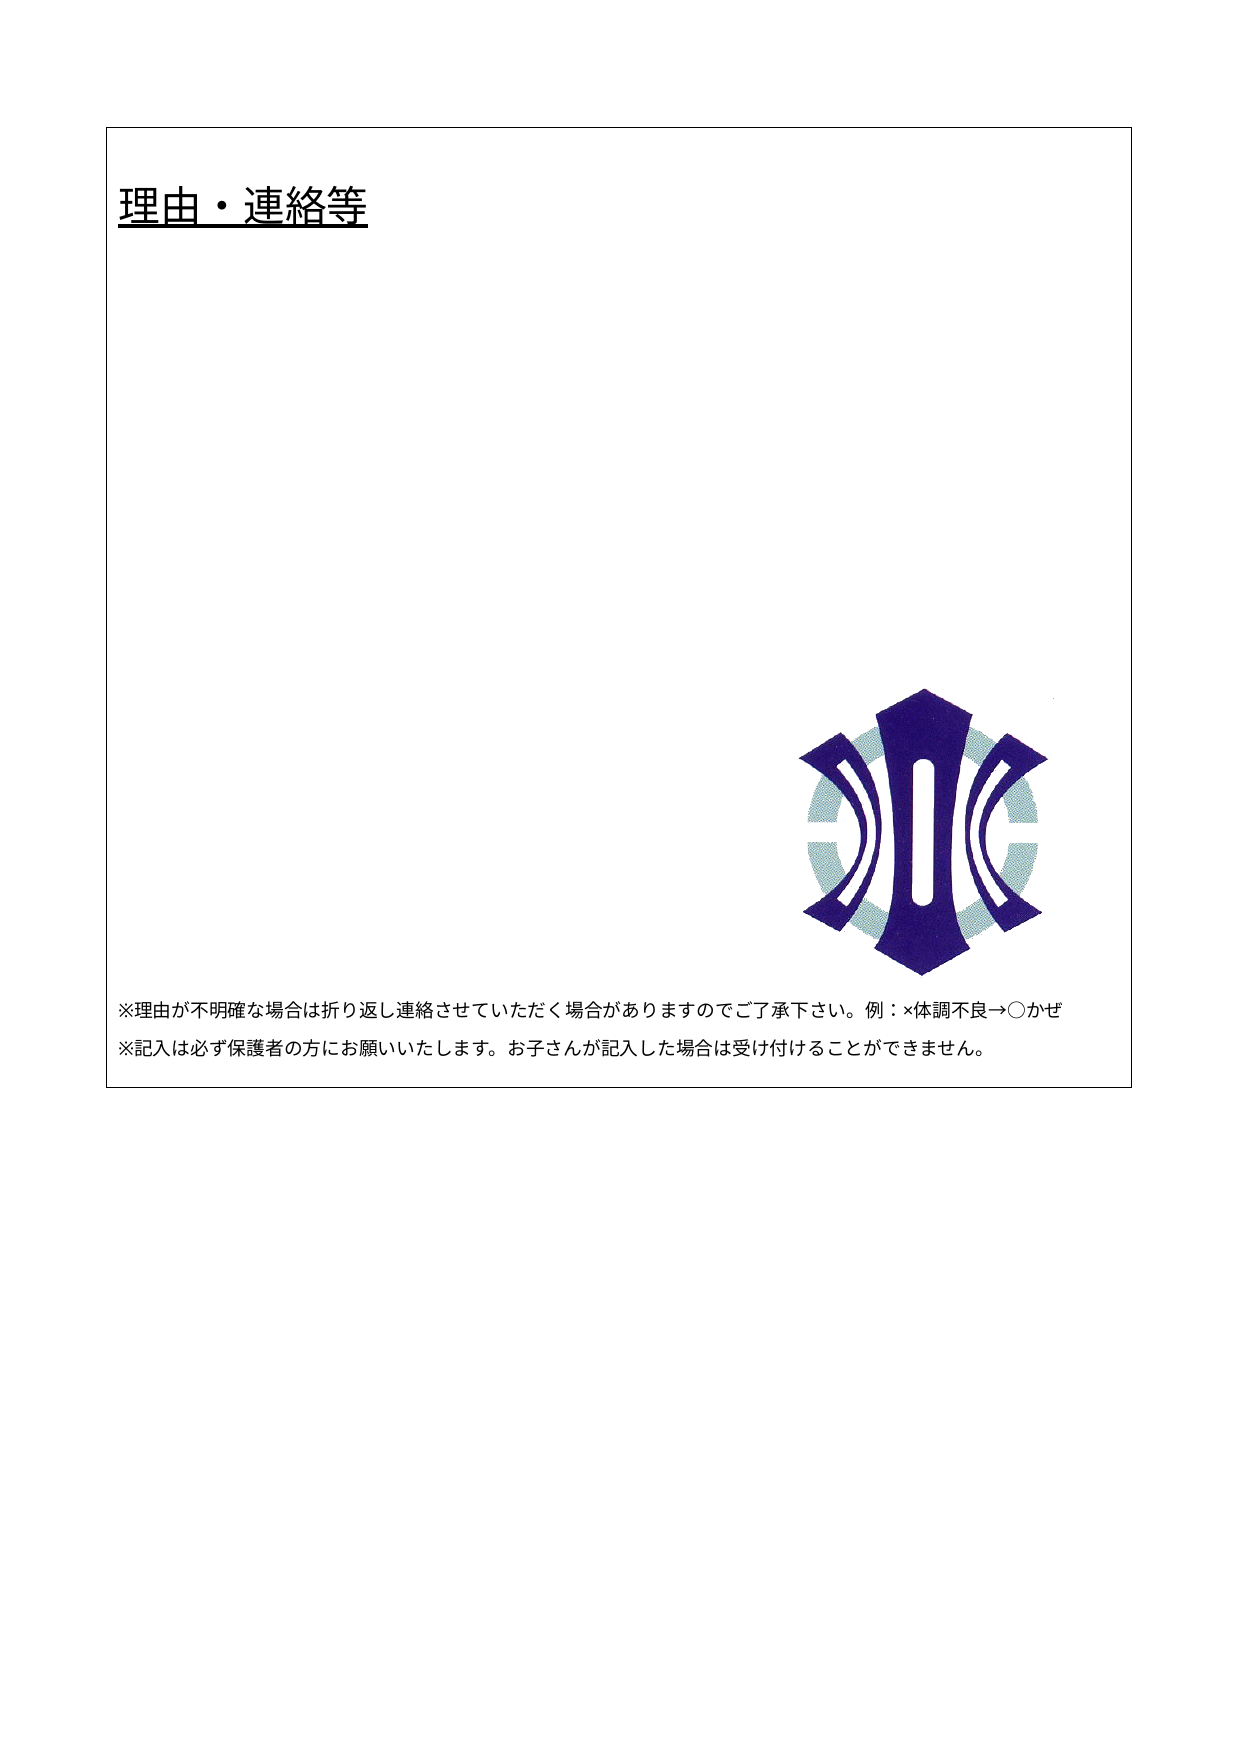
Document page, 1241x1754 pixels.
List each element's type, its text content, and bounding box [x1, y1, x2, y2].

picture [736, 668, 1093, 981]
table_header 理由・連絡等 ※理由が不明確な場合は折り返し連絡させていただく場合がありますのでご了承下さい。例：×体調不良→○かぜ ※記入は必ず保護者の方にお願いいたします。お子さんが記入した場合は受け付けることができません。 [107, 128, 1131, 1087]
